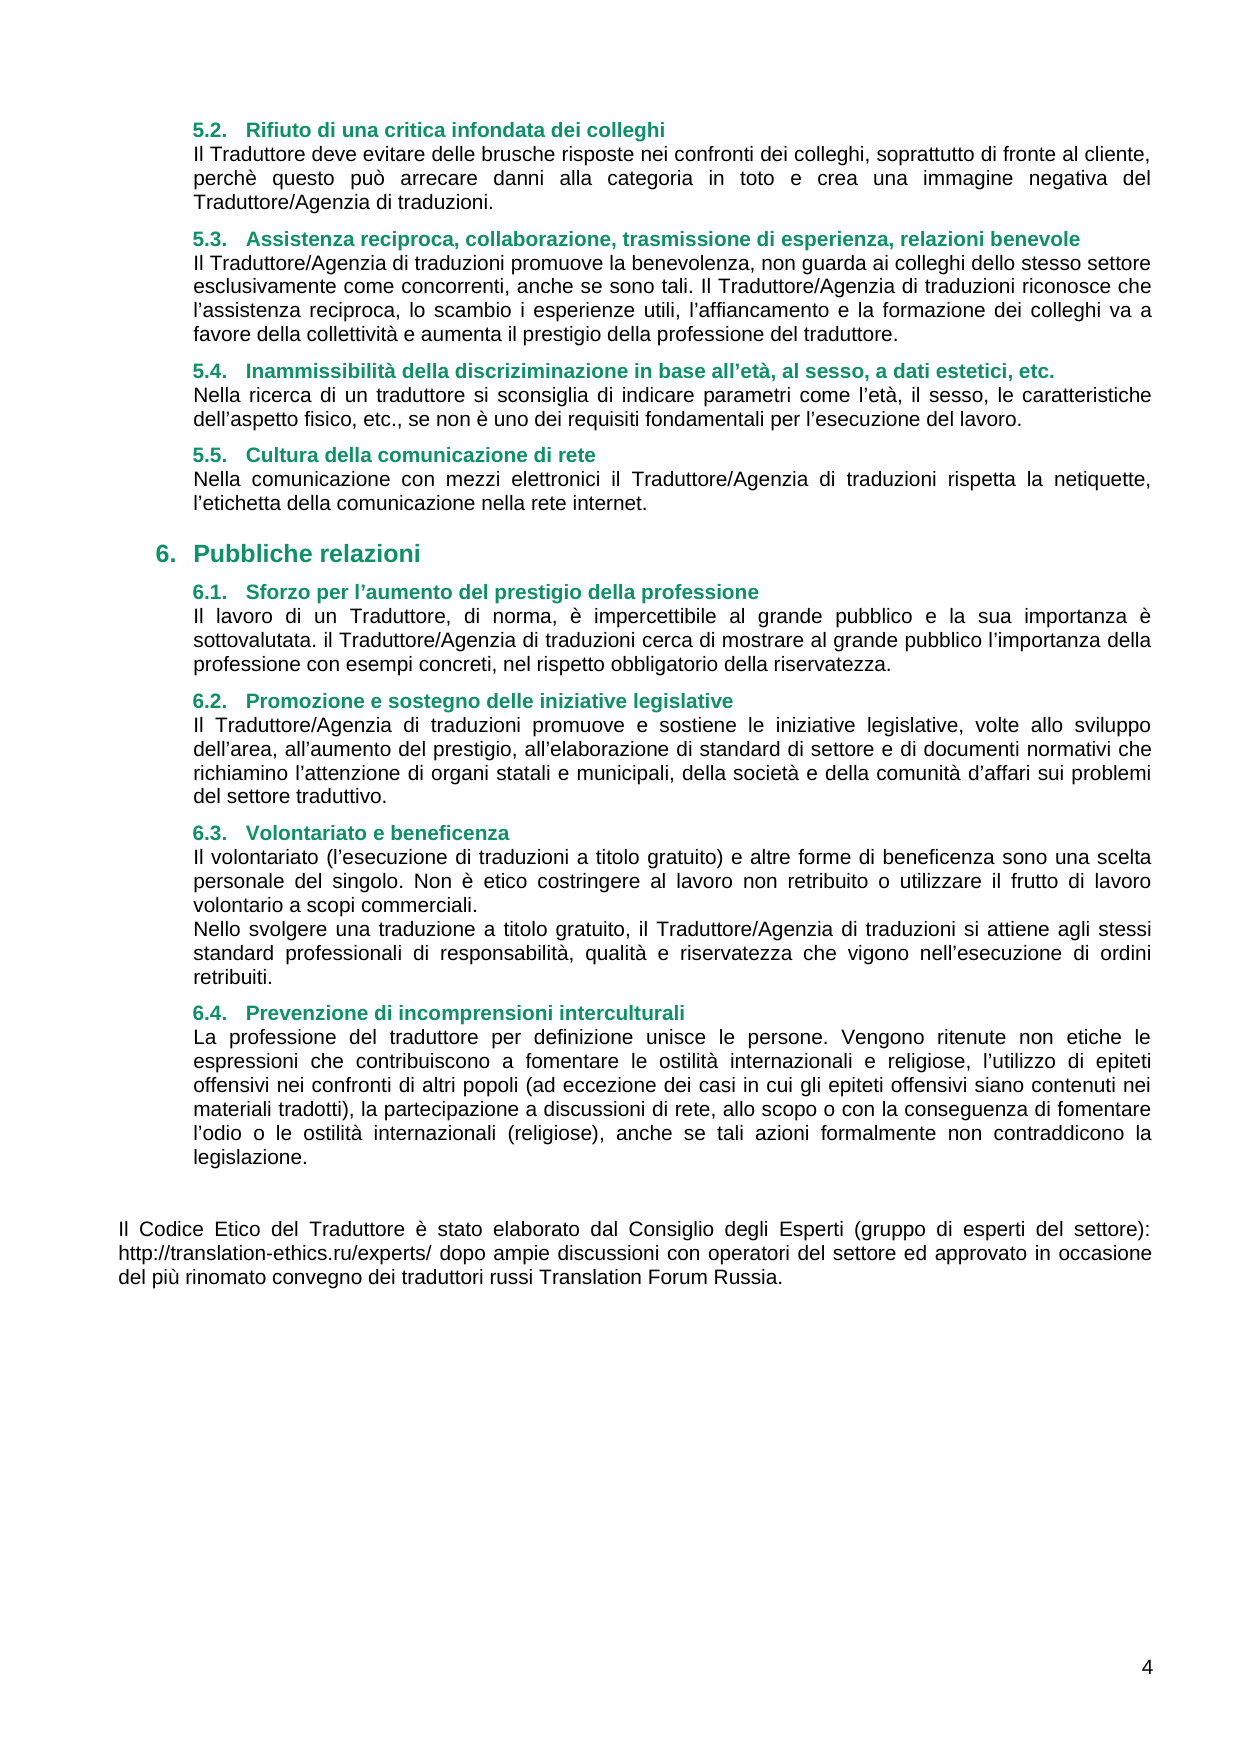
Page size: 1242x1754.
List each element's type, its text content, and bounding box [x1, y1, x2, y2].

text Il Traduttore/Agenzia di traduzioni promuove e sostiene le iniziative legislative, volte allo sviluppo dell’area, all’aumento del prestigio, all’elaborazione di standard di settore e di documenti normativi che richiamino l’attenzione di organi statali e municipali, della società e della comunità d’affari sui problemi del settore traduttivo. [193, 712, 1153, 808]
text Nella ricerca di un traduttore si sconsiglia di indicare parametri come l’età, il sesso, le caratteristiche dell’aspetto fisico, etc., se non è uno dei requisiti fondamentali per l’esecuzione del lavoro. [193, 383, 1153, 431]
text Nello svolgere una traduzione a titolo gratuito, il Traduttore/Agenzia di traduzioni si attiene agli stessi standard professionali di responsabilità, qualità e riservatezza che vigono nell’esecuzione di ordini retribuiti. [193, 917, 1153, 988]
text La professione del traduttore per definizione unisce le persone. Vengono ritenute non etiche le espressioni che contribuiscono a fomentare le ostilità internazionali e religiose, l’utilizzo di epiteti offensivi nei confronti di altri popoli (ad eccezione dei casi in cui gli epiteti offensivi siano contenuti nei materiali tradotti), la partecipazione a discussioni di rete, allo scopo o con la conseguenza di fomentare l’odio o le ostilità internazionali (religiose), anche se tali azioni formalmente non contraddicono la legislazione. [193, 1025, 1153, 1169]
text 5.3. Assistenza reciproca, collaborazione, trasmissione di esperienza, relazioni benevole [192, 226, 1153, 250]
text 6. Pubbliche relazioni [155, 539, 1153, 568]
text 6.1. Sforzo per l’aumento del prestigio della professione [192, 580, 1153, 604]
text Il Traduttore deve evitare delle brusche risposte nei confronti dei colleghi, soprattutto di fronte al cliente, perchè questo può arrecare danni alla categoria in toto e crea una immagine negativa del Traduttore/Agenzia di traduzioni. [193, 142, 1153, 214]
text Il Codice Etico del Traduttore è stato elaborato dal Consiglio degli Esperti (gruppo di esperti del settore): http://translation-ethics.ru/experts/ dopo ampie discussioni con operatori del settore ed approvato in occasione del più rinomato convegno dei traduttori russi Translation Forum Russia. [118, 1217, 1153, 1289]
text 6.4. Prevenzione di incomprensioni interculturali [192, 1001, 1153, 1025]
text 6.3. Volontariato e beneficenza [192, 821, 1153, 845]
text 6.2. Promozione e sostegno delle iniziative legislative [192, 688, 1153, 712]
text Il lavoro di un Traduttore, di norma, è impercettibile al grande pubblico e la sua importanza è sottovalutata. il Traduttore/Agenzia di traduzioni cerca di mostrare al grande pubblico l’importanza della professione con esempi concreti, nel rispetto obbligatorio della riservatezza. [193, 604, 1153, 676]
text Il volontariato (l’esecuzione di traduzioni a titolo gratuito) e altre forme di beneficenza sono una scelta personale del singolo. Non è etico costringere al lavoro non retribuito o utilizzare il frutto di lavoro volontario a scopi commerciali. [193, 845, 1153, 917]
text Il Traduttore/Agenzia di traduzioni promuove la benevolenza, non guarda ai colleghi dello stesso settore esclusivamente come concorrenti, anche se sono tali. Il Traduttore/Agenzia di traduzioni riconosce che l’assistenza reciproca, lo scambio i esperienze utili, l’affiancamento e la formazione dei colleghi va a favore della collettività e aumenta il prestigio della professione del traduttore. [193, 250, 1153, 346]
text Nella comunicazione con mezzi elettronici il Traduttore/Agenzia di traduzioni rispetta la netiquette, l’etichetta della comunicazione nella rete internet. [193, 467, 1153, 515]
text 5.4. Inammissibilità della discriziminazione in base all’età, al sesso, a dati estetici, etc. [192, 359, 1153, 383]
text 5.2. Rifiuto di una critica infondata dei colleghi [192, 118, 1153, 142]
text 5.5. Cultura della comunicazione di rete [192, 443, 1153, 467]
